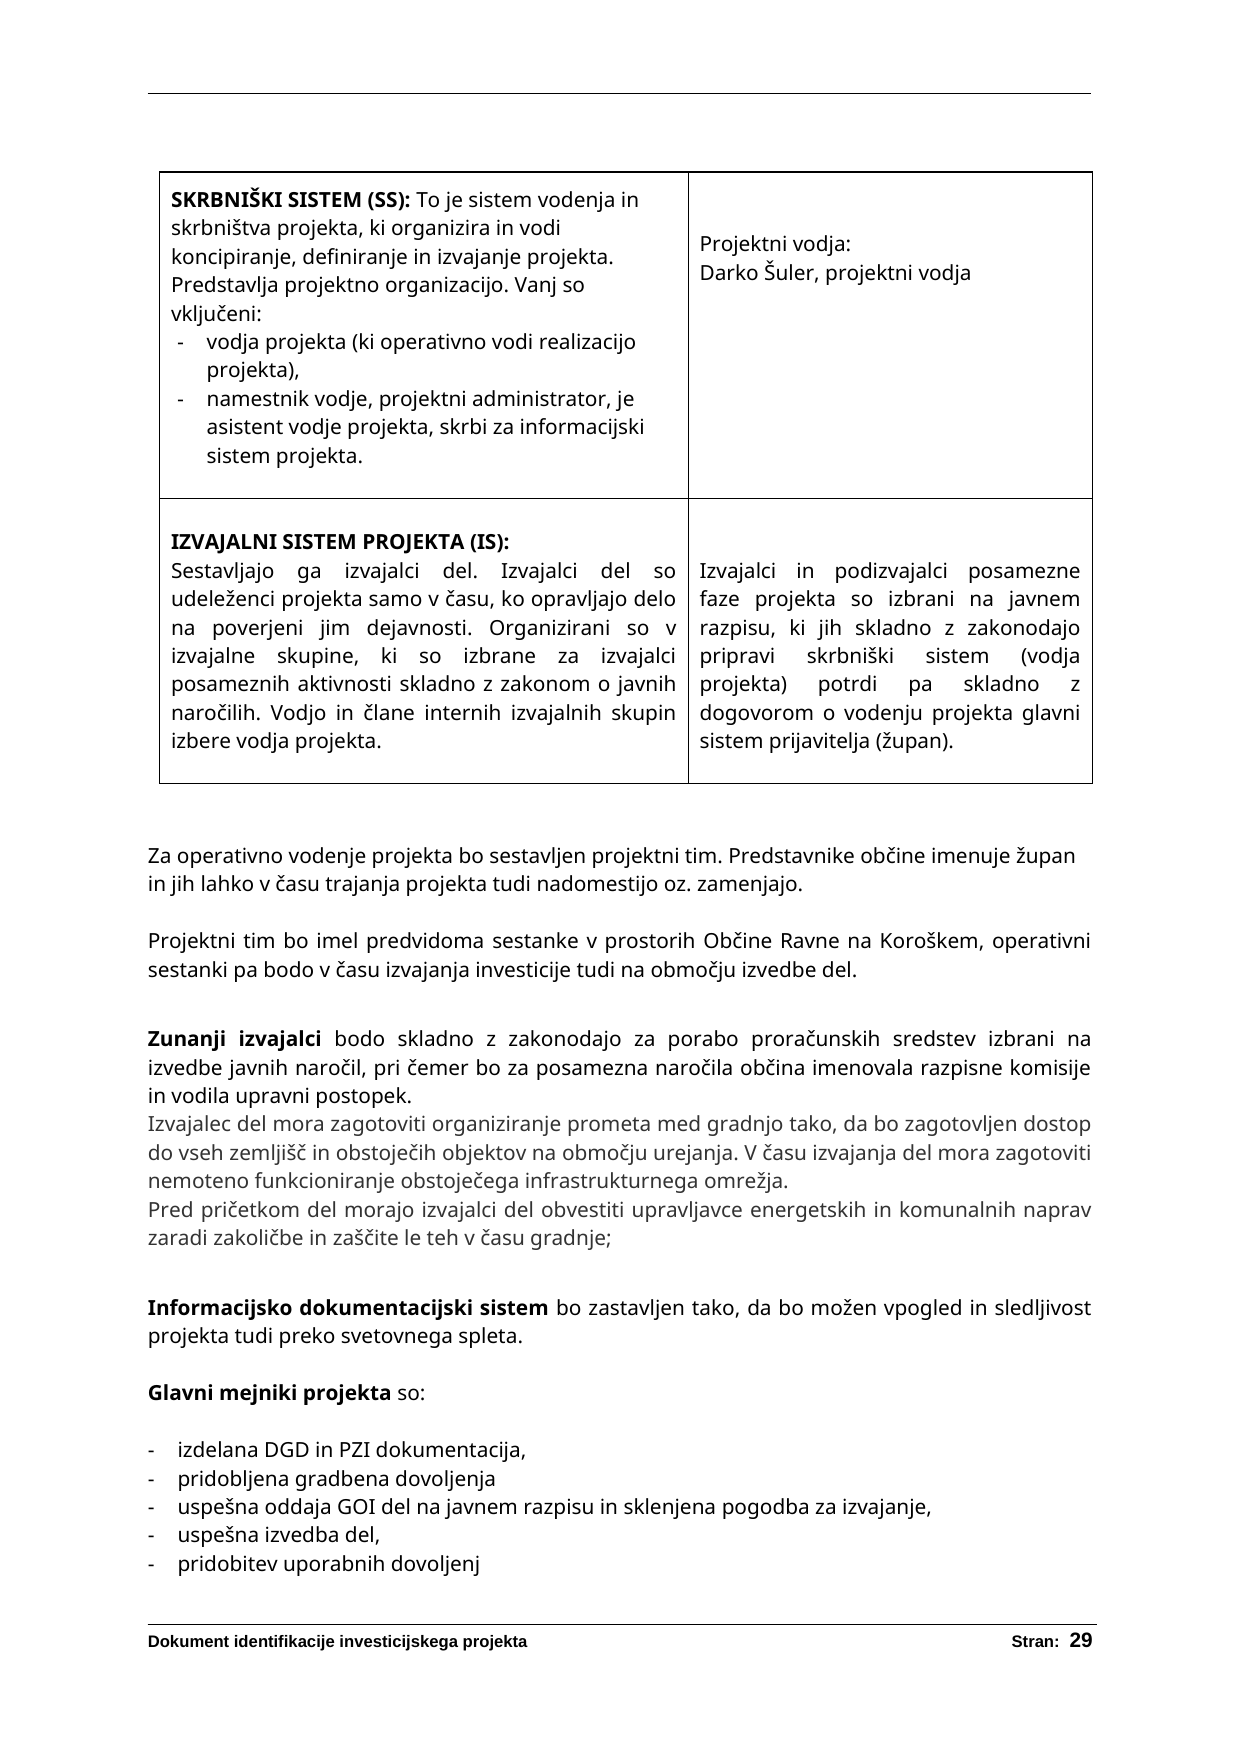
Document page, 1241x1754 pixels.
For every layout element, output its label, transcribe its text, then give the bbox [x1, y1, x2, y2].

list uspešna oddaja GOI del na javnem razpisu in sklenjena pogodba za izvajanje, [148, 1492, 1092, 1521]
text Izvajalec del mora zagotoviti organiziranje prometa med gradnjo tako, da bo zagotovljen dostop do vseh zemljišč in obstoječih objektov na območju urejanja. V času izvajanja del mora zagotoviti nemoteno funkcioniranje obstoječega infrastrukturnega omrežja. [148, 1109, 1092, 1195]
list pridobitev uporabnih dovoljenj [148, 1549, 1092, 1577]
list uspešna izvedba del, [148, 1521, 1092, 1549]
text Za operativno vodenje projekta bo sestavljen projektni tim. Predstavnike občine imenuje župan in jih lahko v času trajanja projekta tudi nadomestijo oz. zamenjajo. [148, 841, 1092, 898]
table_cell Projektni vodja: Darko Šuler, projektni vodja [689, 173, 1092, 498]
text Pred pričetkom del morajo izvajalci del obvestiti upravljavce energetskih in komunalnih naprav zaradi zakoličbe in zaščite le teh v času gradnje; [148, 1195, 1092, 1252]
text Glavni mejniki projekta so: [148, 1378, 1092, 1406]
table_cell SKRBNIŠKI SISTEM (SS): To je sistem vodenja in skrbništva projekta, ki organizira in vodi koncipiranje, definiranje in izvajanje projekta. Predstavlja projektno organizacijo. Vanj so vključeni: vodja projekta (ki operativno vodi realizacijo projekta), namestnik vodje, projektni administrator, je asistent vodje projekta, skrbi za informacijski sistem projekta. [160, 173, 688, 498]
table_cell IZVAJALNI SISTEM PROJEKTA (IS): Sestavljajo ga izvajalci del. Izvajalci del so udeleženci projekta samo v času, ko opravljajo delo na poverjeni jim dejavnosti. Organizirani so v izvajalne skupine, ki so izbrane za izvajalci posameznih aktivnosti skladno z zakonom o javnih naročilih. Vodjo in člane internih izvajalnih skupin izbere vodja projekta. [160, 499, 688, 783]
text Informacijsko dokumentacijski sistem bo zastavljen tako, da bo možen vpogled in sledljivost projekta tudi preko svetovnega spleta. [148, 1293, 1092, 1349]
text Projektni tim bo imel predvidoma sestanke v prostorih Občine Ravne na Koroškem, operativni sestanki pa bodo v času izvajanja investicije tudi na območju izvedbe del. [148, 926, 1092, 983]
table_cell Izvajalci in podizvajalci posamezne faze projekta so izbrani na javnem razpisu, ki jih skladno z zakonodajo pripravi skrbniški sistem (vodja projekta) potrdi pa skladno z dogovorom o vodenju projekta glavni sistem prijavitelja (župan). [689, 499, 1092, 783]
text Zunanji izvajalci bodo skladno z zakonodajo za porabo proračunskih sredstev izbrani na izvedbe javnih naročil, pri čemer bo za posamezna naročila občina imenovala razpisne komisije in vodila upravni postopek. [148, 1024, 1092, 1109]
list pridobljena gradbena dovoljenja [148, 1464, 1092, 1492]
list izdelana DGD in PZI dokumentacija, [148, 1435, 1092, 1464]
